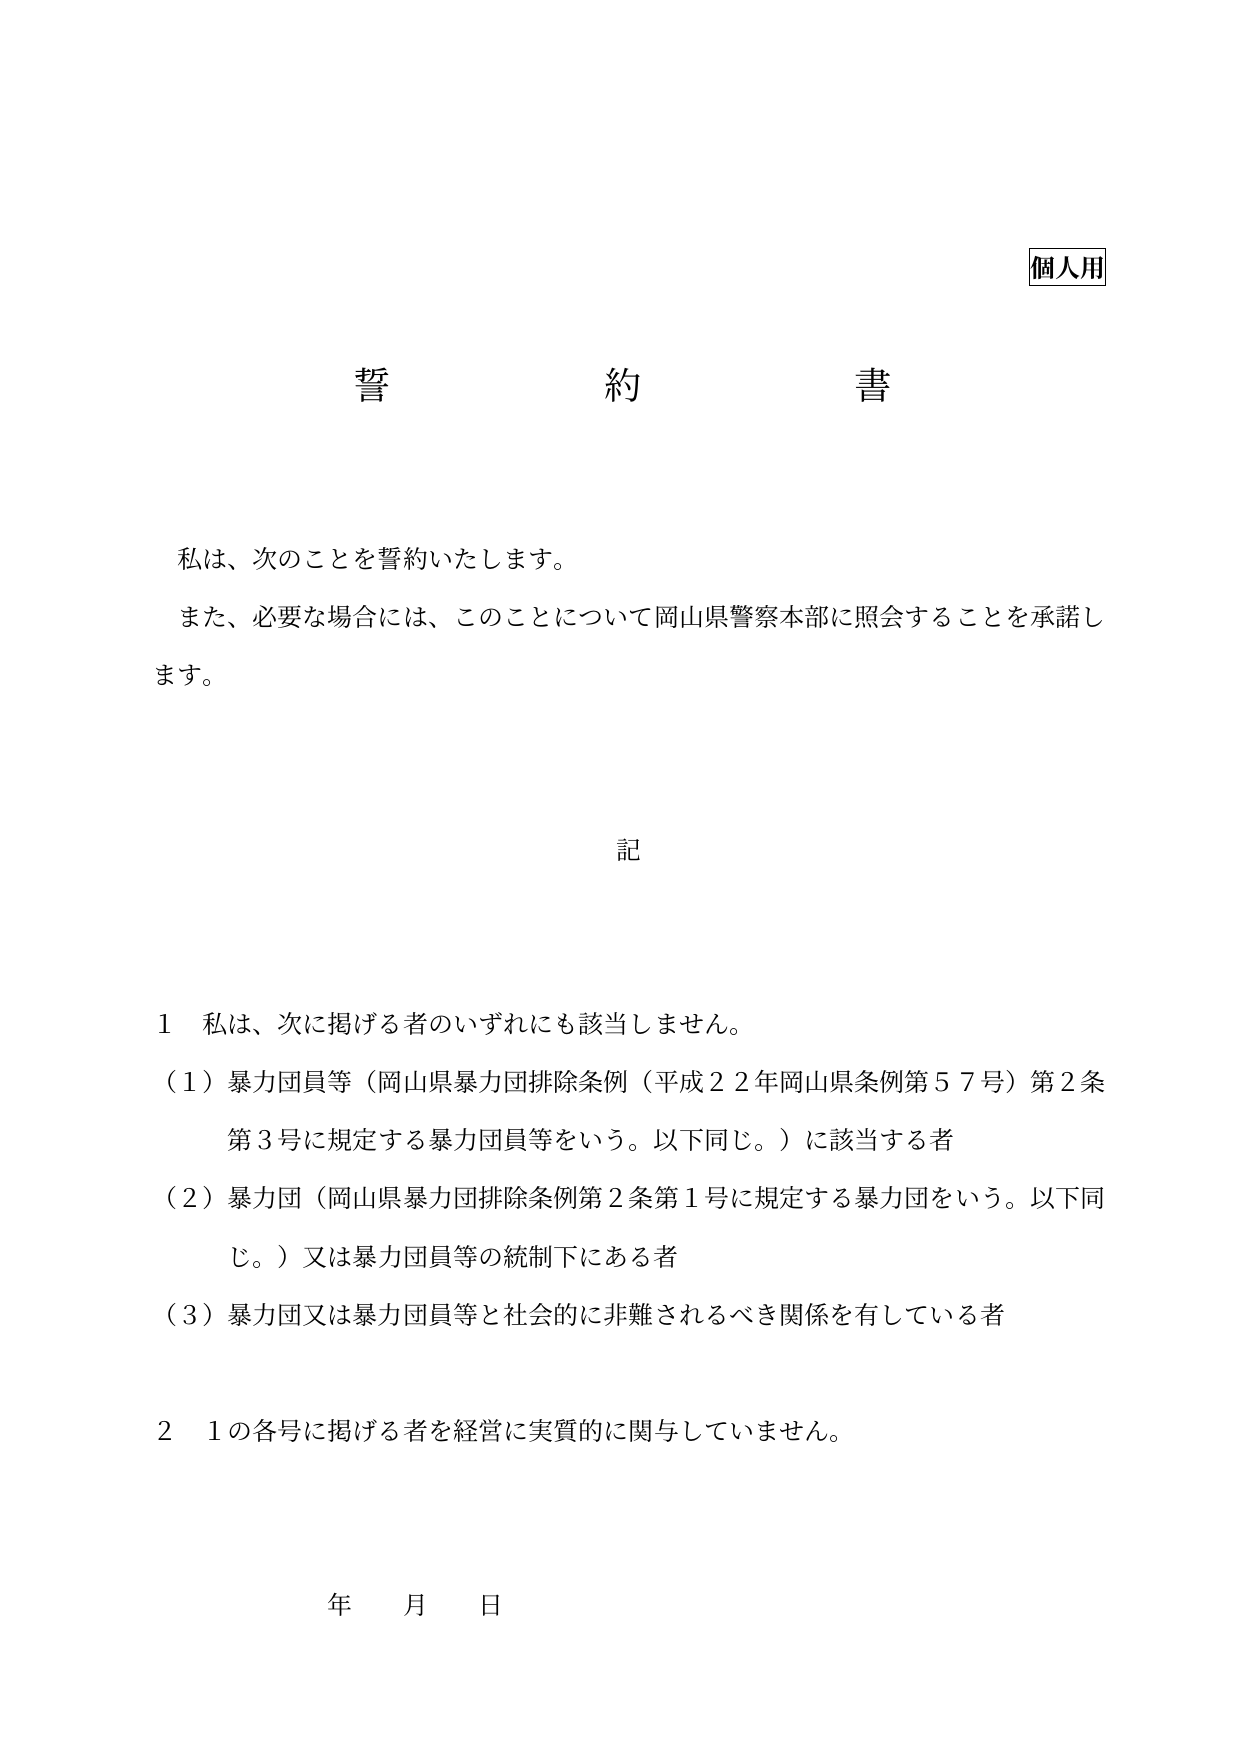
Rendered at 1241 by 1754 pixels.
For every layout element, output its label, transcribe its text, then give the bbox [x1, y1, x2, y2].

text また、必要な場合には、このことについて岡山県警察本部に照会することを承諾します。 [152, 587, 1106, 703]
text 個人用 [152, 238, 1106, 296]
text １ 私は、次に掲げる者のいずれにも該当しません。 [152, 994, 1106, 1052]
text （２）暴力団（岡山県暴力団排除条例第２条第１号に規定する暴力団をいう。以下同じ。）又は暴力団員等の統制下にある者 [152, 1168, 1106, 1284]
text 記 [152, 819, 1106, 877]
text 年 月 日 [152, 1575, 1106, 1633]
text 誓 約 書 [152, 354, 1106, 412]
text （３）暴力団又は暴力団員等と社会的に非難されるべき関係を有している者 [152, 1284, 1106, 1342]
text ２ １の各号に掲げる者を経営に実質的に関与していません。 [152, 1401, 1106, 1459]
text 私は、次のことを誓約いたします。 [152, 529, 1106, 587]
text （１）暴力団員等（岡山県暴力団排除条例（平成２２年岡山県条例第５７号）第２条第３号に規定する暴力団員等をいう。以下同じ。）に該当する者 [152, 1052, 1106, 1168]
